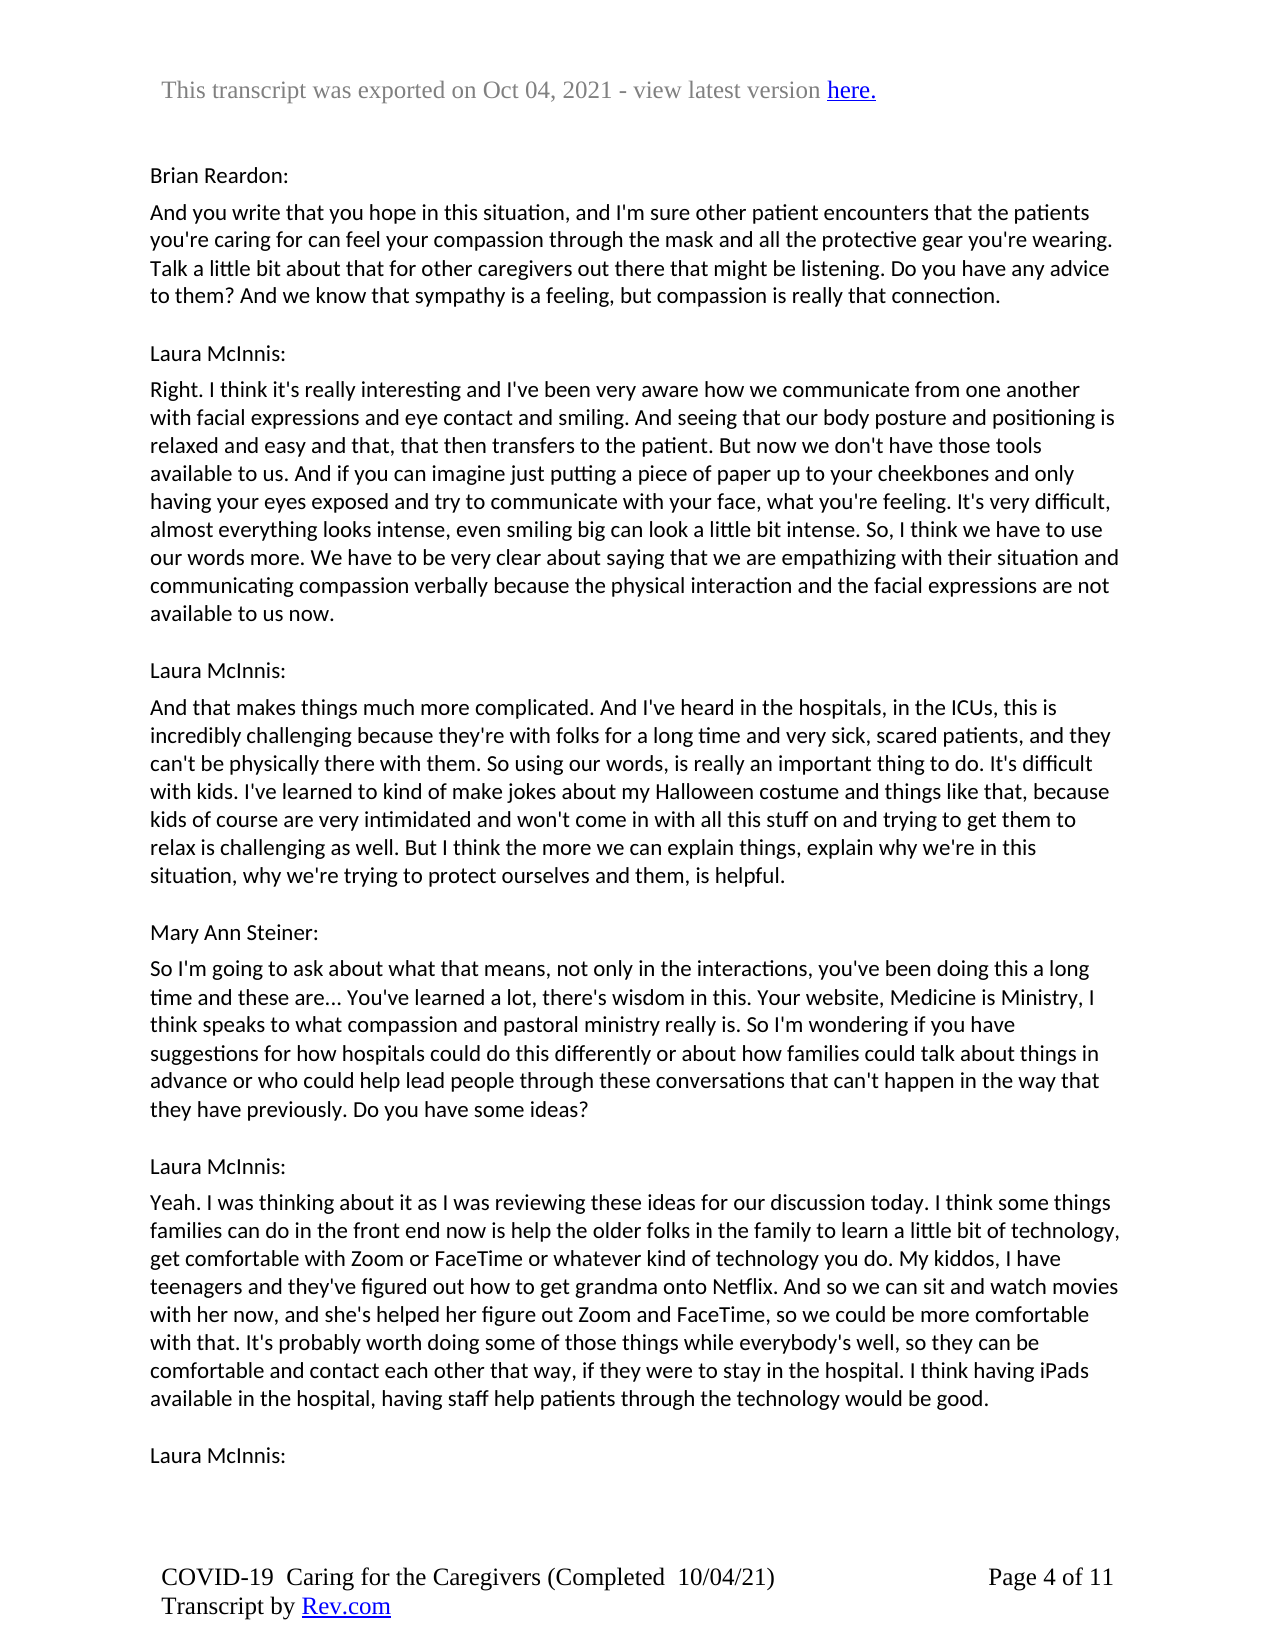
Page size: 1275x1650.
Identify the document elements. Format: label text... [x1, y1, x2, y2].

text Laura McInnis: [150, 1442, 1125, 1469]
text Yeah. I was thinking about it as I was reviewing these ideas for our discussion today. I think some things families can do in the front end now is help the older folks in the family to learn a little bit of technology, get comfortable with Zoom or FaceTime or whatever kind of technology you do. My kiddos, I have teenagers and they've figured out how to get grandma onto Netflix. And so we can sit and watch movies with her now, and she's helped her figure out Zoom and FaceTime, so we could be more comfortable with that. It's probably worth doing some of those things while everybody's well, so they can be comfortable and contact each other that way, if they were to stay in the hospital. I think having iPads available in the hospital, having staff help patients through the technology would be good. [150, 1188, 1125, 1412]
text Laura McInnis: [150, 1152, 1125, 1180]
text And you write that you hope in this situation, and I'm sure other patient encounters that the patients you're caring for can feel your compassion through the mask and all the protective gear you're wearing. Talk a little bit about that for other caregivers out there that might be listening. Do you have any advice to them? And we know that sympathy is a feeling, but compassion is really that connection. [150, 198, 1125, 310]
text Right. I think it's really interesting and I've been very aware how we communicate from one another with facial expressions and eye contact and smiling. And seeing that our body posture and positioning is relaxed and easy and that, that then transfers to the patient. But now we don't have those tools available to us. And if you can imagine just putting a piece of paper up to your cheekbones and only having your eyes exposed and try to communicate with your face, what you're feeling. It's very difficult, almost everything looks intense, even smiling big can look a little bit intense. So, I think we have to use our words more. We have to be very clear about saying that we are empathizing with their situation and communicating compassion verbally because the physical interaction and the facial expressions are not available to us now. [150, 375, 1125, 627]
text And that makes things much more complicated. And I've heard in the hospitals, in the ICUs, this is incredibly challenging because they're with folks for a long time and very sick, scared patients, and they can't be physically there with them. So using our words, is really an important thing to do. It's difficult with kids. I've learned to kind of make jokes about my Halloween costume and things like that, because kids of course are very intimidated and won't come in with all this stuff on and trying to get them to relax is challenging as well. But I think the more we can explain things, explain why we're in this situation, why we're trying to protect ourselves and them, is helpful. [150, 693, 1125, 889]
text So I'm going to ask about what that means, not only in the interactions, you've been doing this a long time and these are... You've learned a lot, there's wisdom in this. Your website, Medicine is Ministry, I think speaks to what compassion and pastoral ministry really is. So I'm wondering if you have suggestions for how hospitals could do this differently or about how families could talk about things in advance or who could help lead people through these conversations that can't happen in the way that they have previously. Do you have some ideas? [150, 954, 1125, 1123]
text Laura McInnis: [150, 657, 1125, 684]
text Laura McInnis: [150, 339, 1125, 367]
text Brian Reardon: [150, 161, 1125, 189]
text Mary Ann Steiner: [150, 918, 1125, 946]
